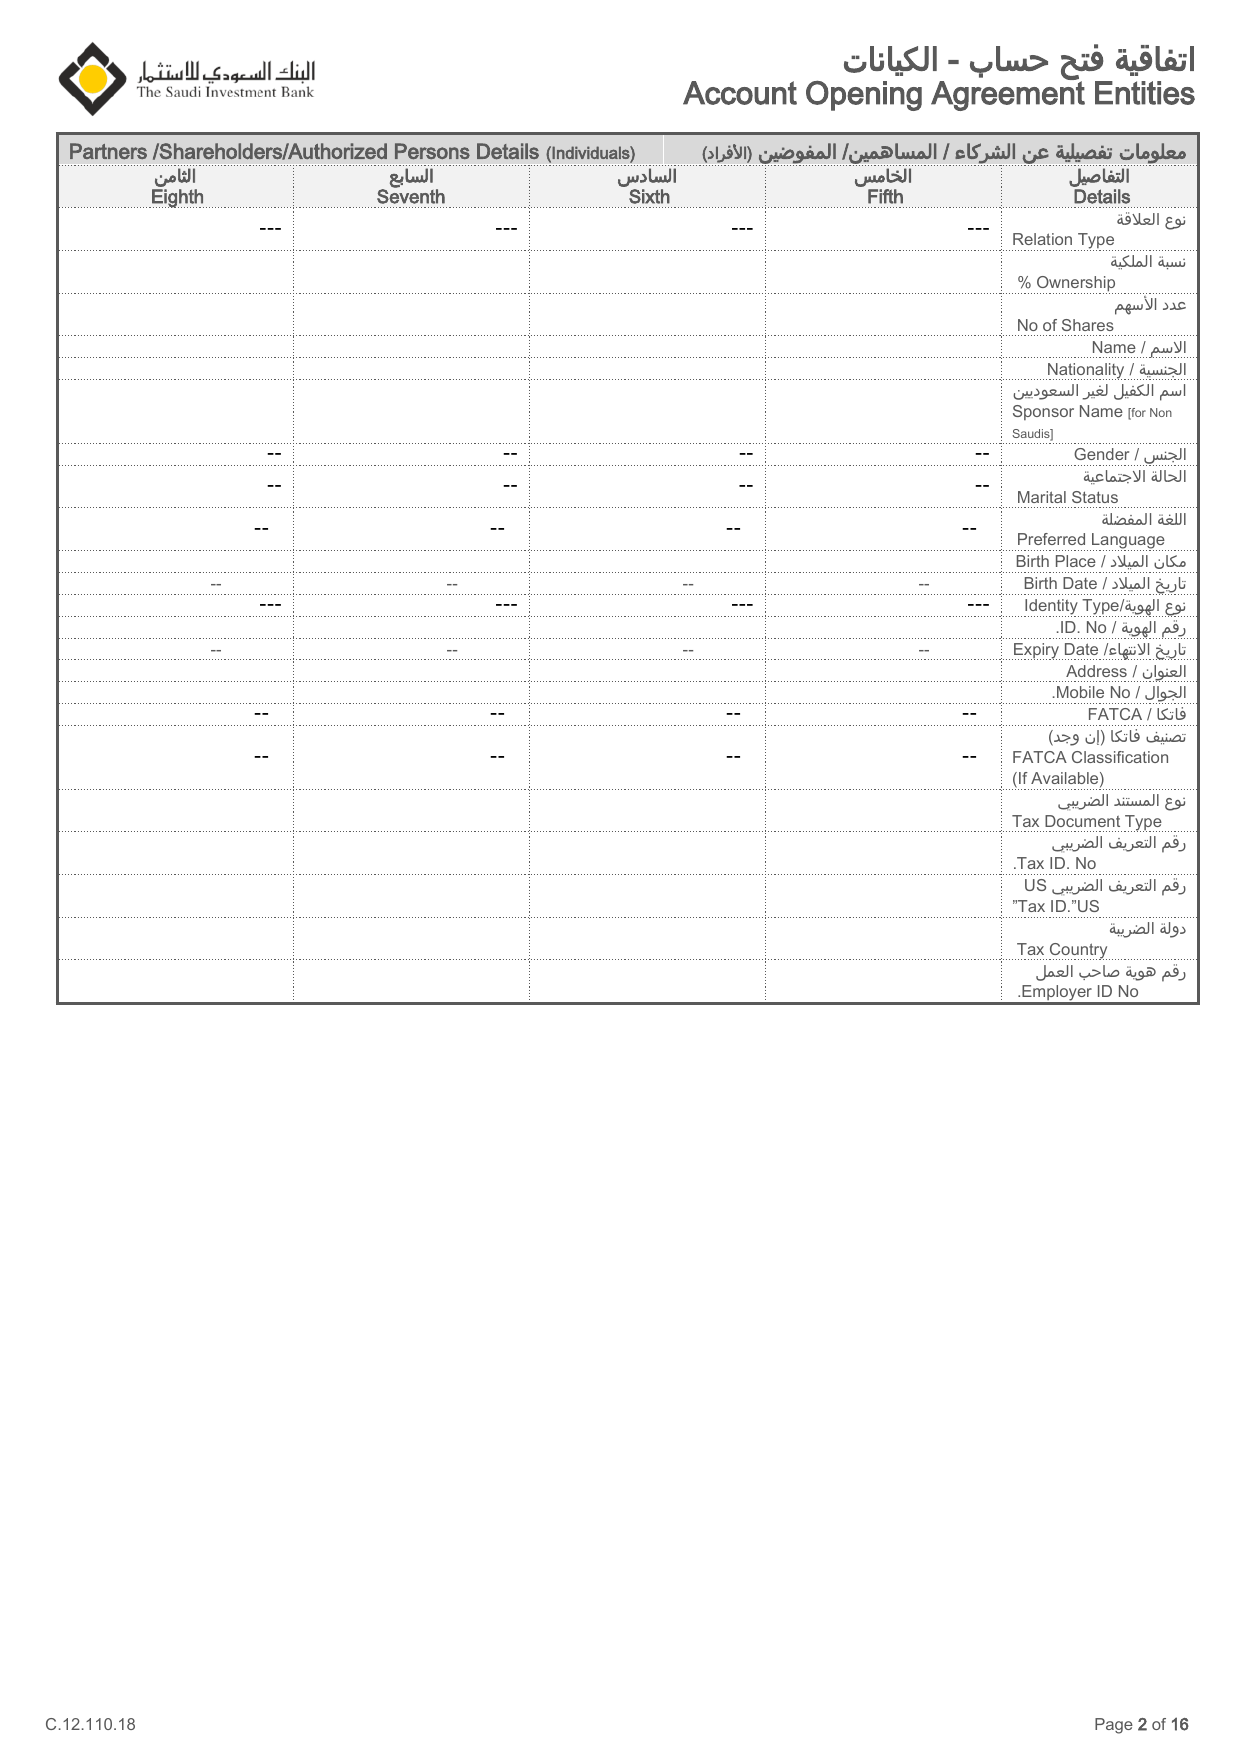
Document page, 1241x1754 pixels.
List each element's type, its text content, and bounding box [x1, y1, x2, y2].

table_cell [293, 917, 529, 959]
table_cell [293, 681, 529, 703]
table_cell [293, 831, 529, 874]
table_cell رقم التعريف الضريبي Tax ID. No. [1001, 831, 1197, 874]
table_cell [293, 874, 529, 917]
table_cell الحالة الاجتماعية Marital Status [1001, 465, 1197, 507]
table_cell [59, 831, 293, 874]
table_cell [293, 659, 529, 681]
table_cell [765, 874, 1001, 917]
table_cell [529, 379, 765, 443]
table_cell [529, 681, 765, 703]
table_cell [529, 659, 765, 681]
table_cell عدد الأسهم No of Shares [1001, 293, 1197, 335]
table_cell [293, 572, 529, 594]
table_cell [529, 616, 765, 637]
table_cell رقم هوية صاحب العمل Employer ID No. [1001, 959, 1197, 1002]
table_cell العنوان / Address [1001, 659, 1197, 681]
table_cell رقم الهوية / ID. No. [1001, 616, 1197, 637]
table_cell [765, 789, 1001, 831]
table_cell نوع العلاقة Relation Type [1001, 207, 1197, 250]
table_cell [765, 659, 1001, 681]
table_cell [293, 550, 529, 572]
table_cell [765, 638, 1001, 659]
table_cell الثامن Eighth [59, 165, 293, 207]
table_cell التفاصيل Details [1001, 165, 1197, 207]
table_cell [293, 959, 529, 1002]
picture [56, 37, 316, 117]
table_cell [529, 550, 765, 572]
table_cell [765, 550, 1001, 572]
table_cell [765, 293, 1001, 335]
table_cell [59, 550, 293, 572]
table_cell [529, 572, 765, 594]
table_cell [529, 638, 765, 659]
table_cell [293, 789, 529, 831]
table_cell [59, 959, 293, 1002]
table_cell [59, 357, 293, 379]
table_cell [765, 357, 1001, 379]
table_cell [529, 357, 765, 379]
table_cell السابع Seventh [293, 165, 529, 207]
table_cell تصنيف فاتكا (إن وجد) FATCA Classification (If Available) [1001, 725, 1197, 788]
table_header معلومات تفصيلية عن الشركاء / المساهمين/ المفوضين (الأفراد) [664, 135, 1197, 164]
table_cell [765, 335, 1001, 357]
table_cell [529, 335, 765, 357]
table_cell [765, 831, 1001, 874]
table_cell نوع الهوية/Identity Type [1001, 594, 1197, 616]
table_cell [765, 250, 1001, 293]
table_cell [529, 874, 765, 917]
table_cell [529, 917, 765, 959]
table_cell [59, 250, 293, 293]
table_cell [59, 789, 293, 831]
table_cell رقم التعريف الضريبي US Tax ID.”US” [1001, 874, 1197, 917]
table_cell [59, 293, 293, 335]
table_cell الجنسية / Nationality [1001, 357, 1197, 379]
table_cell اللغة المفضلة Preferred Language [1001, 507, 1197, 550]
table_cell [59, 616, 293, 637]
table_cell [293, 357, 529, 379]
table_cell [59, 638, 293, 659]
table_cell [293, 379, 529, 443]
table_cell [59, 874, 293, 917]
table_cell تاريخ الانتهاء/ Expiry Date [1001, 638, 1197, 659]
table_cell [59, 335, 293, 357]
table_cell [59, 681, 293, 703]
table_cell الجنس / Gender [1001, 443, 1197, 464]
table_cell الجوال / Mobile No. [1001, 681, 1197, 703]
table_cell [293, 335, 529, 357]
table_cell فاتكا / FATCA [1001, 703, 1197, 725]
table_cell [765, 681, 1001, 703]
table_cell الاسم / Name [1001, 335, 1197, 357]
table_cell مكان الميلاد / Birth Place [1001, 550, 1197, 572]
table_cell تاريخ الميلاد / Birth Date [1001, 572, 1197, 594]
table_header Partners /Shareholders/Authorized Persons Details (Individuals) [59, 135, 663, 164]
table_cell نوع المستند الضريبي Tax Document Type [1001, 789, 1197, 831]
table_cell [59, 659, 293, 681]
table_cell [59, 379, 293, 443]
table_cell [765, 959, 1001, 1002]
table_cell [765, 379, 1001, 443]
table_cell [765, 616, 1001, 637]
table_cell [293, 638, 529, 659]
table_cell [59, 917, 293, 959]
table_cell [293, 250, 529, 293]
table_cell [59, 572, 293, 594]
table_cell نسبة الملكية Ownership % [1001, 250, 1197, 293]
table_cell اسم الكفيل لغير السعوديين Sponsor Name [for Non Saudis] [1001, 379, 1197, 443]
table_cell دولة الضريبة Tax Country [1001, 917, 1197, 959]
table_cell [529, 959, 765, 1002]
table_cell [529, 293, 765, 335]
table_cell [765, 572, 1001, 594]
table_cell [293, 616, 529, 637]
table_cell [529, 831, 765, 874]
table_cell الخامس Fifth [765, 165, 1001, 207]
table_cell [293, 293, 529, 335]
table_cell [529, 250, 765, 293]
table_cell [765, 917, 1001, 959]
table_cell [529, 789, 765, 831]
table_cell السادس Sixth [529, 165, 765, 207]
